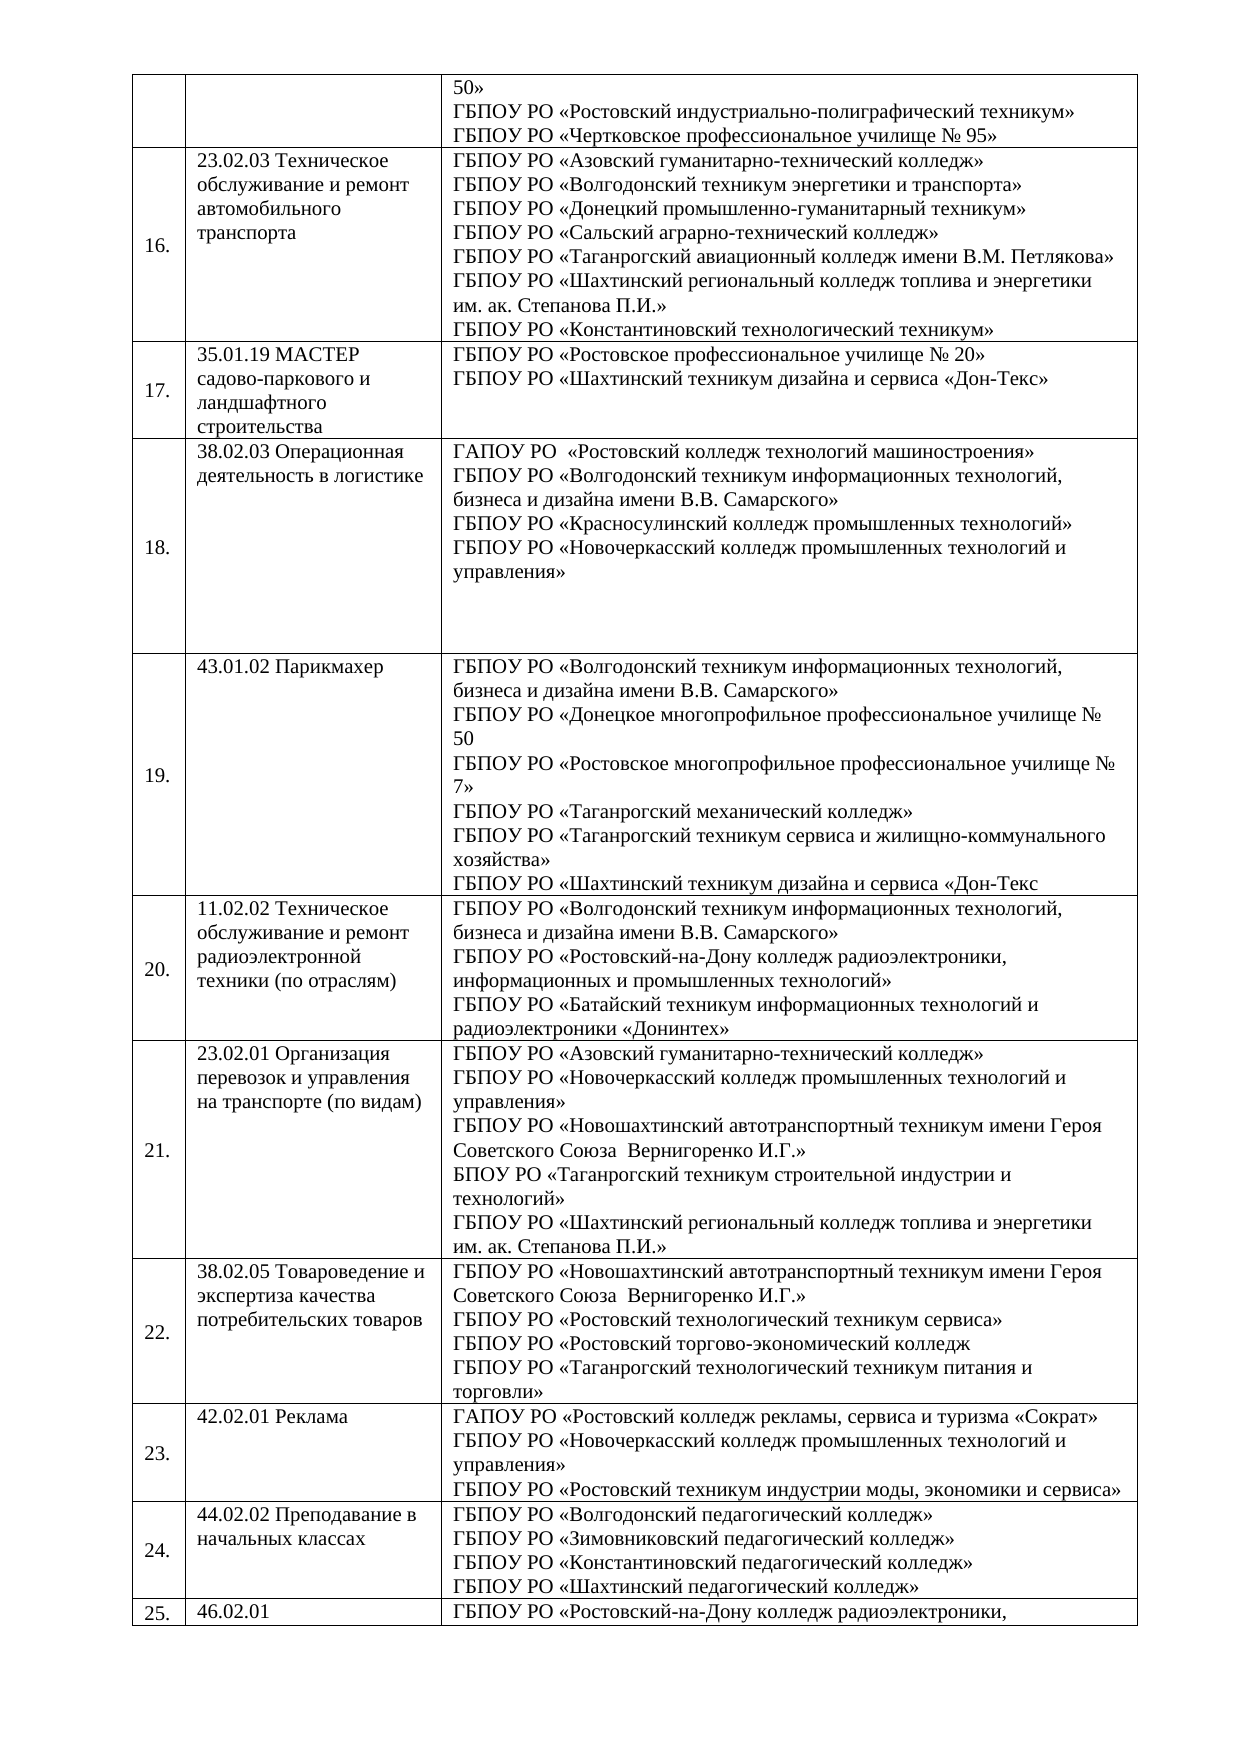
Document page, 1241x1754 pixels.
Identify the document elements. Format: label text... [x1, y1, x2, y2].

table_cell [186, 75, 441, 147]
table_cell ГБПОУ РО «Азовский гуманитарно-технический колледж» ГБПОУ РО «Волгодонский техникум энергетики и транспорта» ГБПОУ РО «Донецкий промышленно-гуманитарный техникум» ГБПОУ РО «Сальский аграрно-технический колледж» ГБПОУ РО «Таганрогский авиационный колледж имени В.М. Петлякова» ГБПОУ РО «Шахтинский региональный колледж топлива и энергетики им. ак. Степанова П.И.» ГБПОУ РО «Константиновский технологический техникум» [442, 148, 1137, 341]
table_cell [442, 75, 1137, 147]
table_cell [442, 1599, 1137, 1625]
table_cell 42.02.01 Реклама [186, 1404, 441, 1501]
table_cell ГБПОУ РО «Новошахтинский автотранспортный техникум имени Героя Советского Союза Вернигоренко И.Г.» ГБПОУ РО «Ростовский технологический техникум сервиса» ГБПОУ РО «Ростовский торгово-экономический колледж ГБПОУ РО «Таганрогский технологический техникум питания и торговли» [442, 1259, 1137, 1403]
table_cell 44.02.02 Преподавание в начальных классах [186, 1502, 441, 1598]
table_cell [133, 342, 185, 438]
table_cell [133, 1502, 185, 1598]
table_cell [133, 1041, 185, 1258]
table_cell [186, 1599, 441, 1625]
table_cell [133, 896, 185, 1040]
table_cell [133, 75, 185, 147]
table_cell 23.02.03 Техническое обслуживание и ремонт автомобильного транспорта [186, 148, 441, 341]
table_cell ГБПОУ РО «Волгодонский техникум информационных технологий, бизнеса и дизайна имени В.В. Самарского» ГБПОУ РО «Донецкое многопрофильное профессиональное училище № 50 ГБПОУ РО «Ростовское многопрофильное профессиональное училище № 7» ГБПОУ РО «Таганрогский механический колледж» ГБПОУ РО «Таганрогский техникум сервиса и жилищно-коммунального хозяйства» ГБПОУ РО «Шахтинский техникум дизайна и сервиса «Дон-Текс [442, 654, 1137, 895]
table_cell [133, 1599, 185, 1625]
table_cell ГБПОУ РО «Ростовское профессиональное училище № 20» ГБПОУ РО «Шахтинский техникум дизайна и сервиса «Дон-Текс» [442, 342, 1137, 438]
table_cell 38.02.05 Товароведение и экспертиза качества потребительских товаров [186, 1259, 441, 1403]
table_cell 35.01.19 МАСТЕР садово-паркового и ландшафтного строительства [186, 342, 441, 438]
table_cell [133, 1404, 185, 1501]
table_cell 23.02.01 Организация перевозок и управления на транспорте (по видам) [186, 1041, 441, 1258]
table_cell ГБПОУ РО «Волгодонский техникум информационных технологий, бизнеса и дизайна имени В.В. Самарского» ГБПОУ РО «Ростовский-на-Дону колледж радиоэлектроники, информационных и промышленных технологий» ГБПОУ РО «Батайский техникум информационных технологий и радиоэлектроники «Донинтех» [442, 896, 1137, 1040]
table_cell [133, 148, 185, 341]
table_cell ГАПОУ РО «Ростовский колледж технологий машиностроения» ГБПОУ РО «Волгодонский техникум информационных технологий, бизнеса и дизайна имени В.В. Самарского» ГБПОУ РО «Красносулинский колледж промышленных технологий» ГБПОУ РО «Новочеркасский колледж промышленных технологий и управления» [442, 439, 1137, 653]
table_cell [133, 1259, 185, 1403]
table_cell 43.01.02 Парикмахер [186, 654, 441, 895]
table_cell ГБПОУ РО «Волгодонский педагогический колледж» ГБПОУ РО «Зимовниковский педагогический колледж» ГБПОУ РО «Константиновский педагогический колледж» ГБПОУ РО «Шахтинский педагогический колледж» [442, 1502, 1137, 1598]
table_cell [133, 654, 185, 895]
table_cell 38.02.03 Операционная деятельность в логистике [186, 439, 441, 653]
table_cell ГАПОУ РО «Ростовский колледж рекламы, сервиса и туризма «Сократ» ГБПОУ РО «Новочеркасский колледж промышленных технологий и управления» ГБПОУ РО «Ростовский техникум индустрии моды, экономики и сервиса» [442, 1404, 1137, 1501]
table_cell [133, 439, 185, 653]
table_cell 11.02.02 Техническое обслуживание и ремонт радиоэлектронной техники (по отраслям) [186, 896, 441, 1040]
table_cell ГБПОУ РО «Азовский гуманитарно-технический колледж» ГБПОУ РО «Новочеркасский колледж промышленных технологий и управления» ГБПОУ РО «Новошахтинский автотранспортный техникум имени Героя Советского Союза Вернигоренко И.Г.» БПОУ РО «Таганрогский техникум строительной индустрии и технологий» ГБПОУ РО «Шахтинский региональный колледж топлива и энергетики им. ак. Степанова П.И.» [442, 1041, 1137, 1258]
